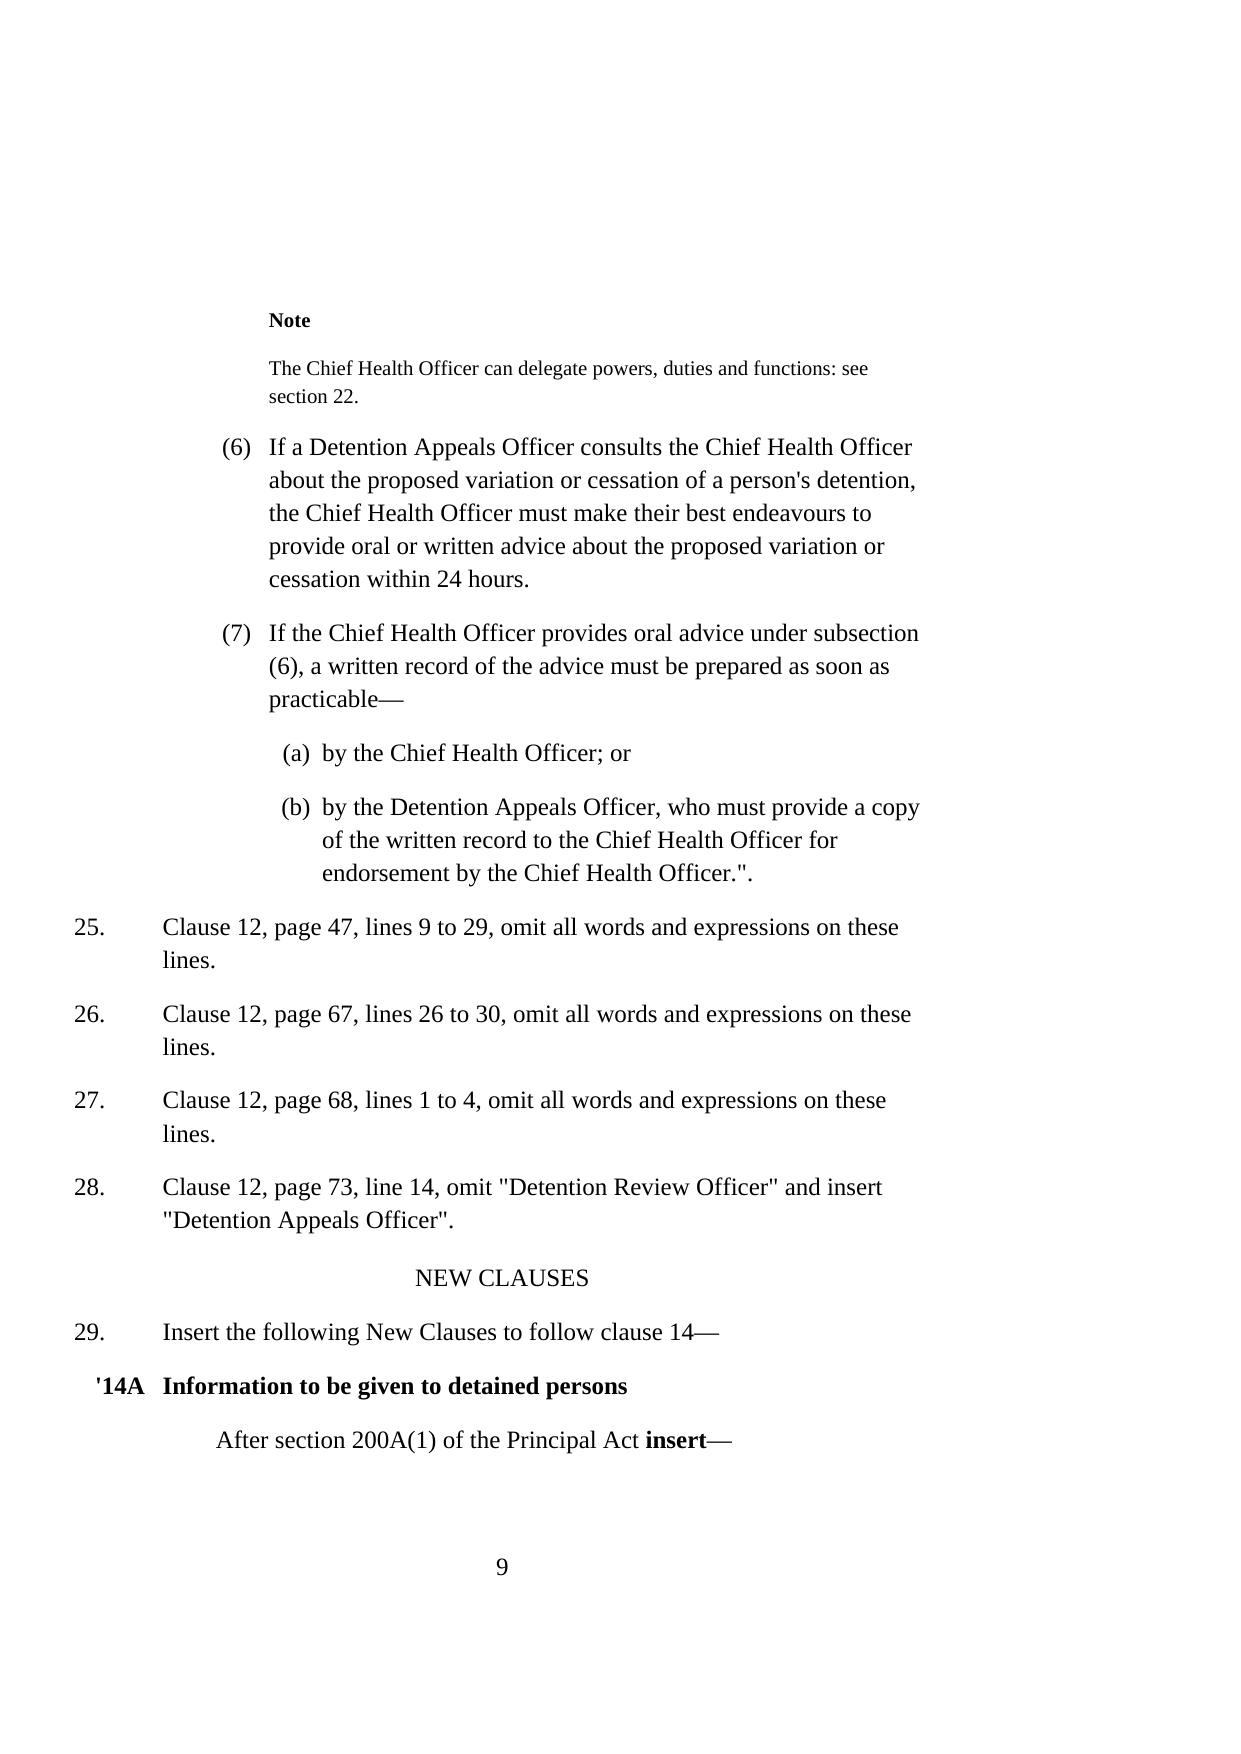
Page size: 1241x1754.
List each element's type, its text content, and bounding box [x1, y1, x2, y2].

text NEW CLAUSES [74, 1263, 930, 1292]
list Insert the following New Clauses to follow clause 14— [74, 1317, 930, 1346]
list Clause 12, page 68, lines 1 to 4, omit all words and expressions on these lines. [74, 1086, 930, 1147]
text After section 200A(1) of the Principal Act insert— [216, 1425, 930, 1454]
subtitle (7) If the Chief Health Officer provides oral advice under subsection (6), a written record of the advice must be prepared as soon as practicable— [74, 618, 930, 713]
subtitle '14A Information to be given to detained persons [74, 1371, 930, 1400]
list Clause 12, page 73, line 14, omit "Detention Review Officer" and insert "Detention Appeals Officer". [74, 1172, 930, 1234]
subtitle (b) by the Detention Appeals Officer, who must provide a copy of the written record to the Chief Health Officer for endorsement by the Chief Health Officer.". [74, 792, 930, 887]
subtitle (a) by the Chief Health Officer; or [74, 738, 930, 767]
list Clause 12, page 47, lines 9 to 29, omit all words and expressions on these lines. [74, 912, 930, 974]
list Clause 12, page 67, lines 26 to 30, omit all words and expressions on these lines. [74, 999, 930, 1061]
text The Chief Health Officer can delegate powers, duties and functions: see section 22. [269, 356, 930, 408]
text Note [269, 308, 930, 332]
subtitle (6) If a Detention Appeals Officer consults the Chief Health Officer about the proposed variation or cessation of a person's detention, the Chief Health Officer must make their best endeavours to provide oral or written advice about the proposed variation or cessation within 24 hours. [74, 432, 930, 593]
